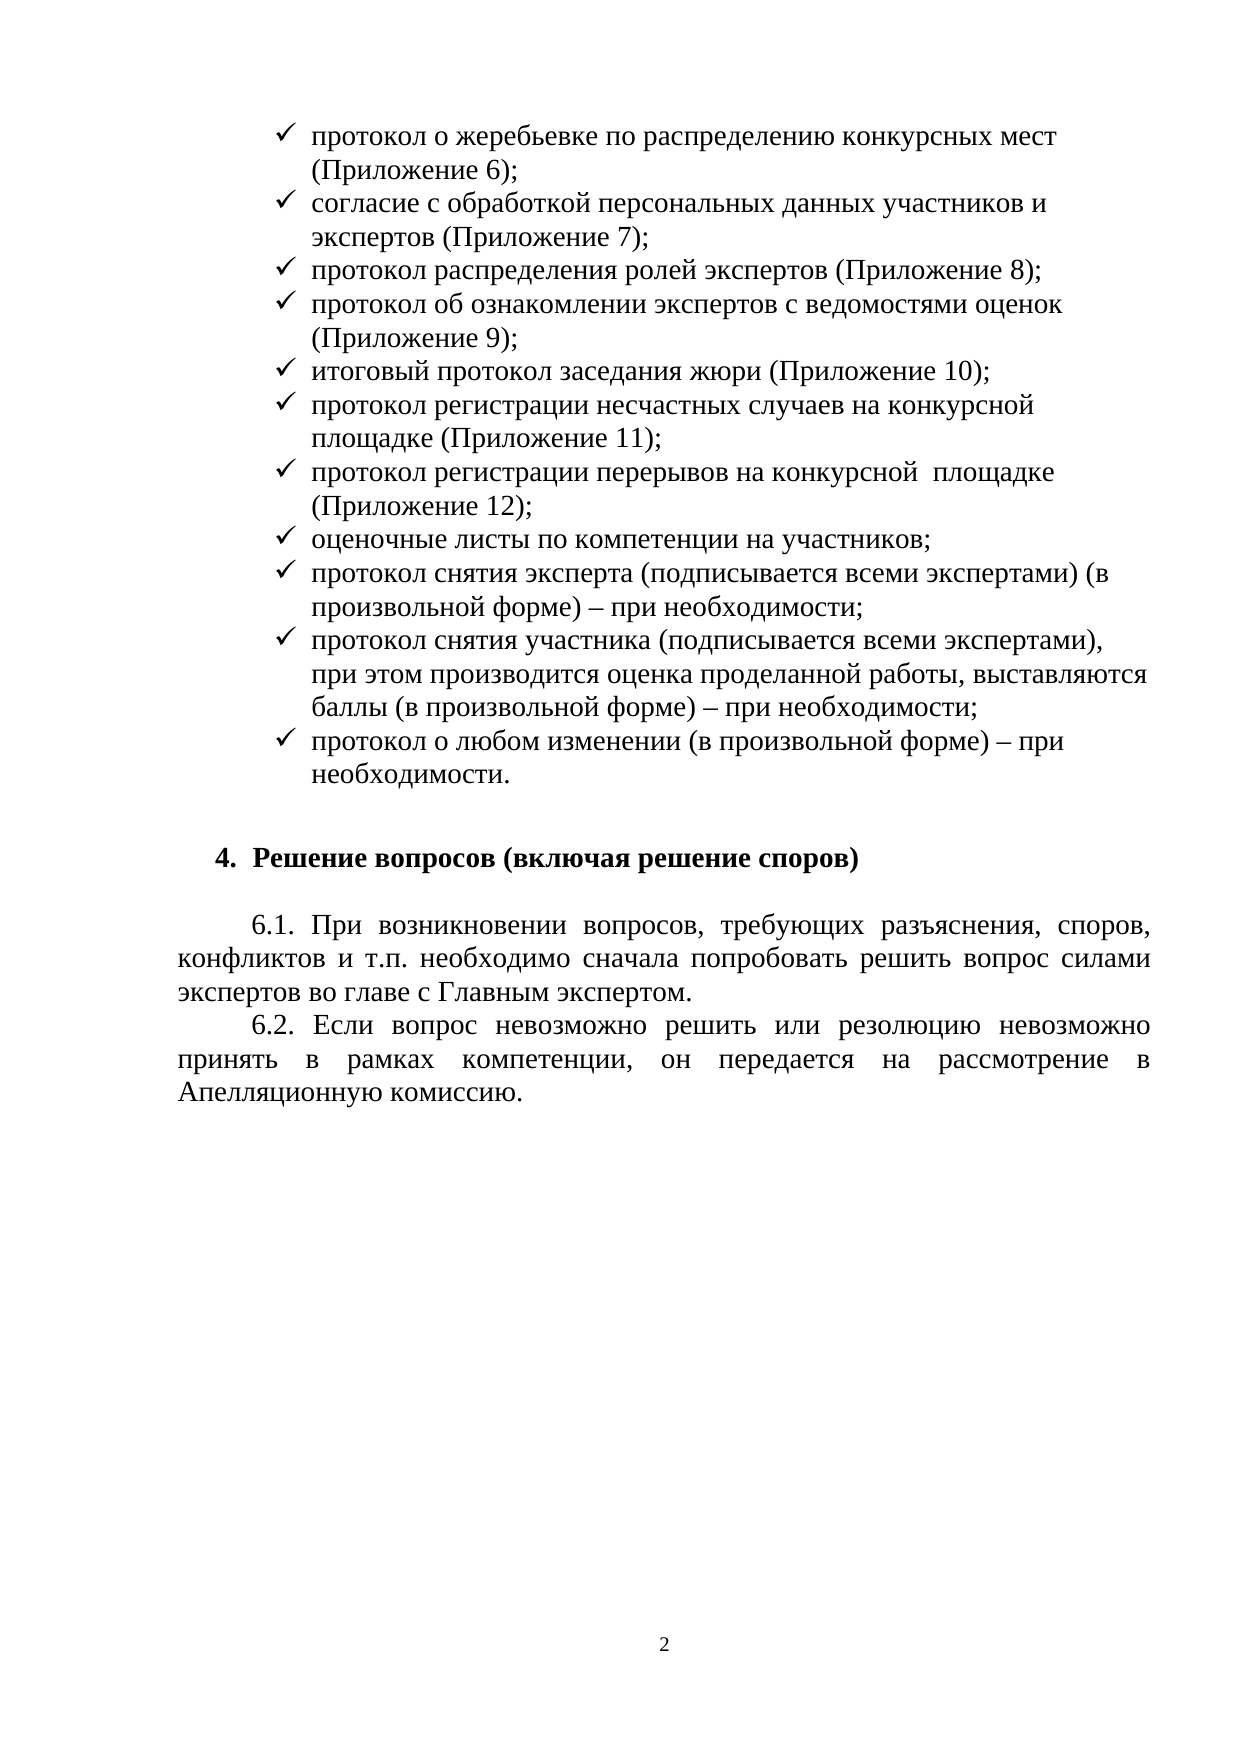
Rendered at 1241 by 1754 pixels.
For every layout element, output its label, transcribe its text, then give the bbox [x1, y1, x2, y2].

list протокол об ознакомлении экспертов с ведомостями оценок (Приложение 9); [274, 286, 1152, 353]
list протокол снятия эксперта (подписывается всеми экспертами) (в произвольной форме) – при необходимости; [274, 555, 1152, 622]
list протокол о любом изменении (в произвольной форме) – при необходимости. [274, 723, 1152, 790]
list оценочные листы по компетенции на участников; [274, 521, 1152, 555]
list протокол распределения ролей экспертов (Приложение 8); [274, 252, 1152, 286]
list протокол снятия участника (подписывается всеми экспертами), при этом производится оценка проделанной работы, выставляются баллы (в произвольной форме) – при необходимости; [274, 622, 1152, 723]
text 6.2. Если вопрос невозможно решить или резолюцию невозможно принять в рамках компетенции, он передается на рассмотрение в Апелляционную комиссию. [177, 1007, 1152, 1108]
list протокол о жеребьевке по распределению конкурсных мест (Приложение 6); [274, 118, 1152, 185]
list итоговый протокол заседания жюри (Приложение 10); [274, 353, 1152, 387]
list протокол регистрации несчастных случаев на конкурсной площадке (Приложение 11); [274, 387, 1152, 454]
list протокол регистрации перерывов на конкурсной площадке (Приложение 12); [274, 454, 1152, 521]
list согласие с обработкой персональных данных участников и экспертов (Приложение 7); [274, 185, 1152, 252]
list Решение вопросов (включая решение споров) [215, 840, 1152, 873]
text 6.1. При возникновении вопросов, требующих разъяснения, споров, конфликтов и т.п. необходимо сначала попробовать решить вопрос силами экспертов во главе с Главным экспертом. [177, 907, 1152, 1007]
